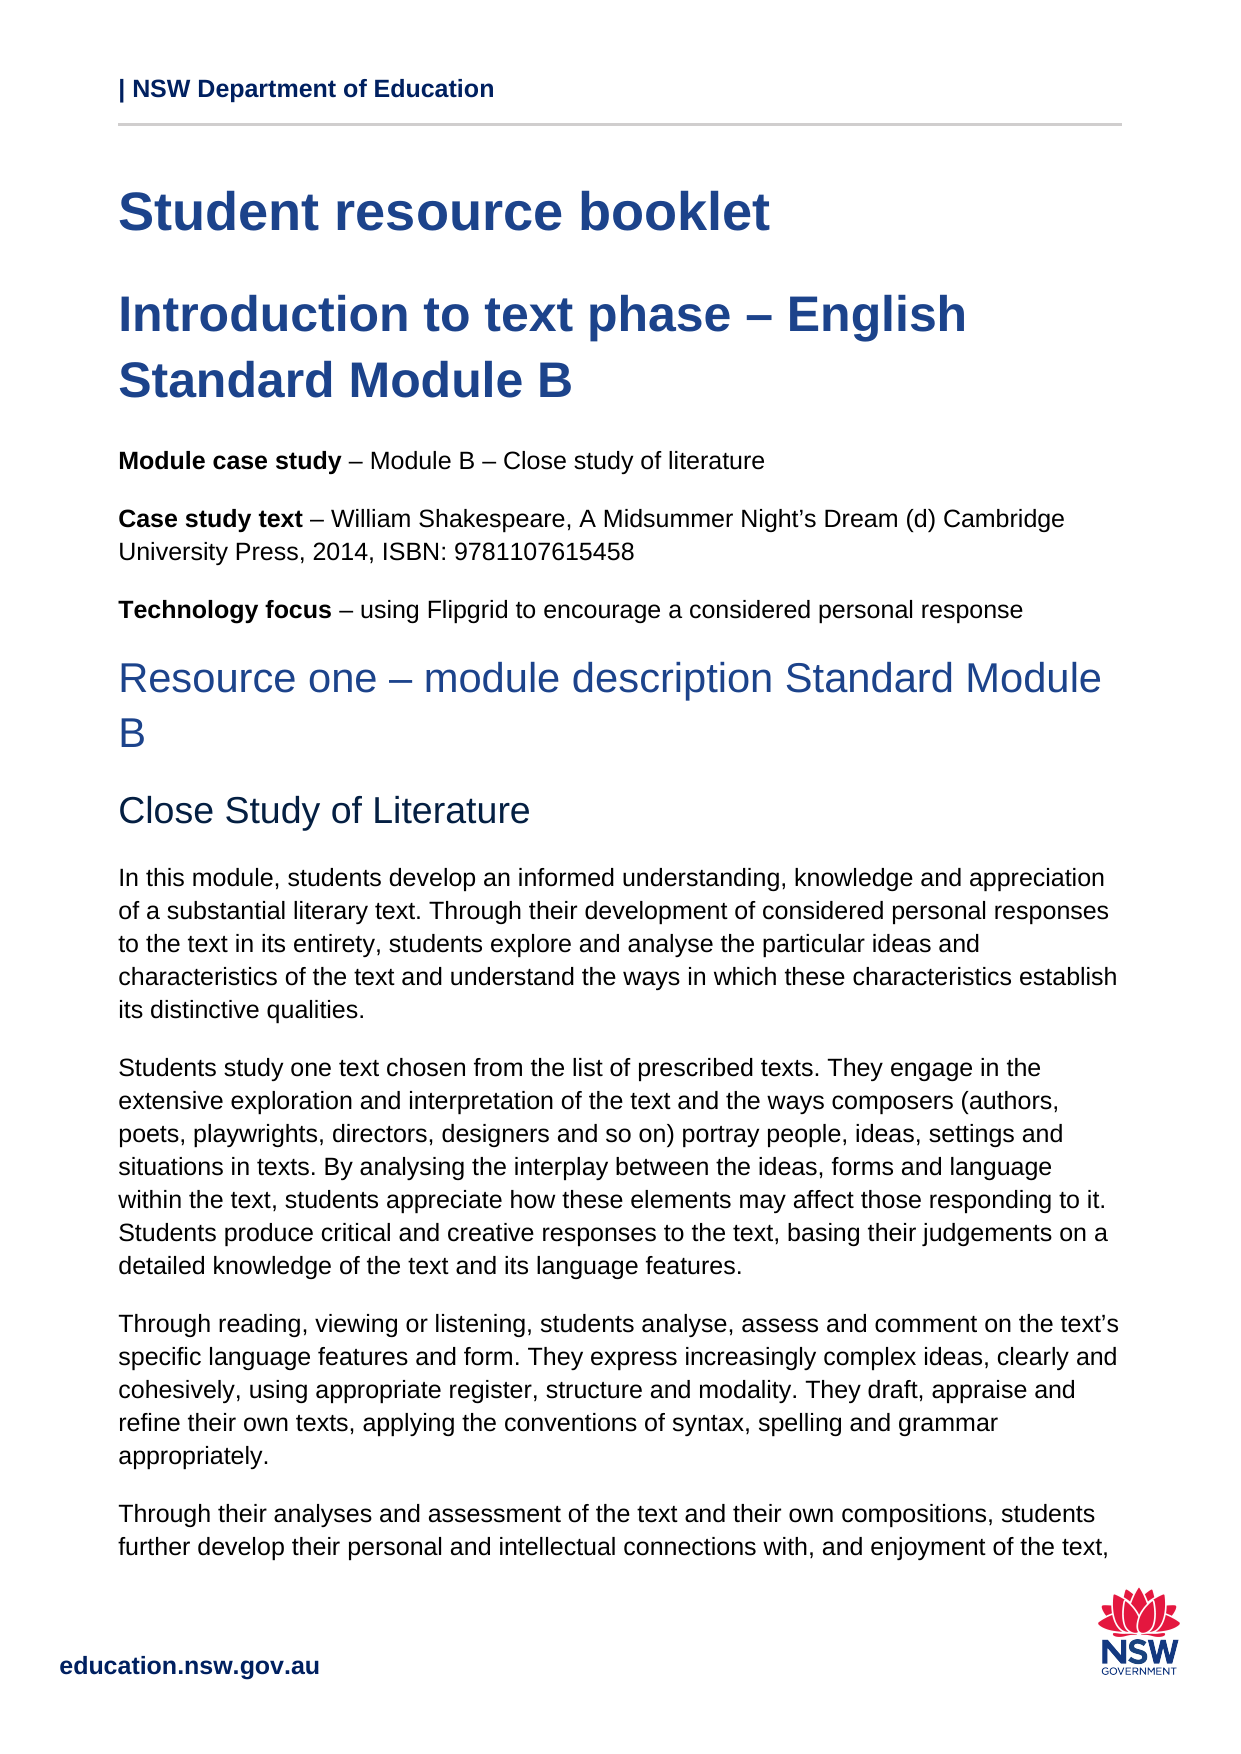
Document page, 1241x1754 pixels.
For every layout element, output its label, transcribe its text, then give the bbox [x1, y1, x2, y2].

subtitle Resource one – module description Standard Module B [118, 653, 1122, 756]
text Through reading, viewing or listening, students analyse, assess and comment on the text’s specific language features and form. They express increasingly complex ideas, clearly and cohesively, using appropriate register, structure and modality. They draft, appraise and refine their own texts, applying the conventions of syntax, spelling and grammar appropriately. [118, 1309, 1122, 1470]
picture [1097, 1586, 1181, 1675]
text Students study one text chosen from the list of prescribed texts. They engage in the extensive exploration and interpretation of the text and the ways composers (authors, poets, playwrights, directors, designers and so on) portray people, ideas, settings and situations in texts. By analysing the interplay between the ideas, forms and language within the text, students appreciate how these elements may affect those responding to it. Students produce critical and creative responses to the text, basing their judgements on a detailed knowledge of the text and its language features. [118, 1053, 1122, 1280]
subtitle Close Study of Literature [118, 788, 1122, 831]
text Module case study – Module B – Close study of literature [118, 446, 1122, 475]
text Technology focus – using Flipgrid to encourage a considered personal response [118, 595, 1122, 624]
subtitle Student resource booklet [118, 180, 1122, 242]
subtitle Introduction to text phase – English Standard Module B [118, 285, 1122, 408]
text In this module, students develop an informed understanding, knowledge and appreciation of a substantial literary text. Through their development of considered personal responses to the text in its entirety, students explore and analyse the particular ideas and characteristics of the text and understand the ways in which these characteristics establish its distinctive qualities. [118, 863, 1122, 1024]
text Case study text – William Shakespeare, A Midsummer Night’s Dream (d) Cambridge University Press, 2014, ISBN: 9781107615458 [118, 504, 1122, 566]
